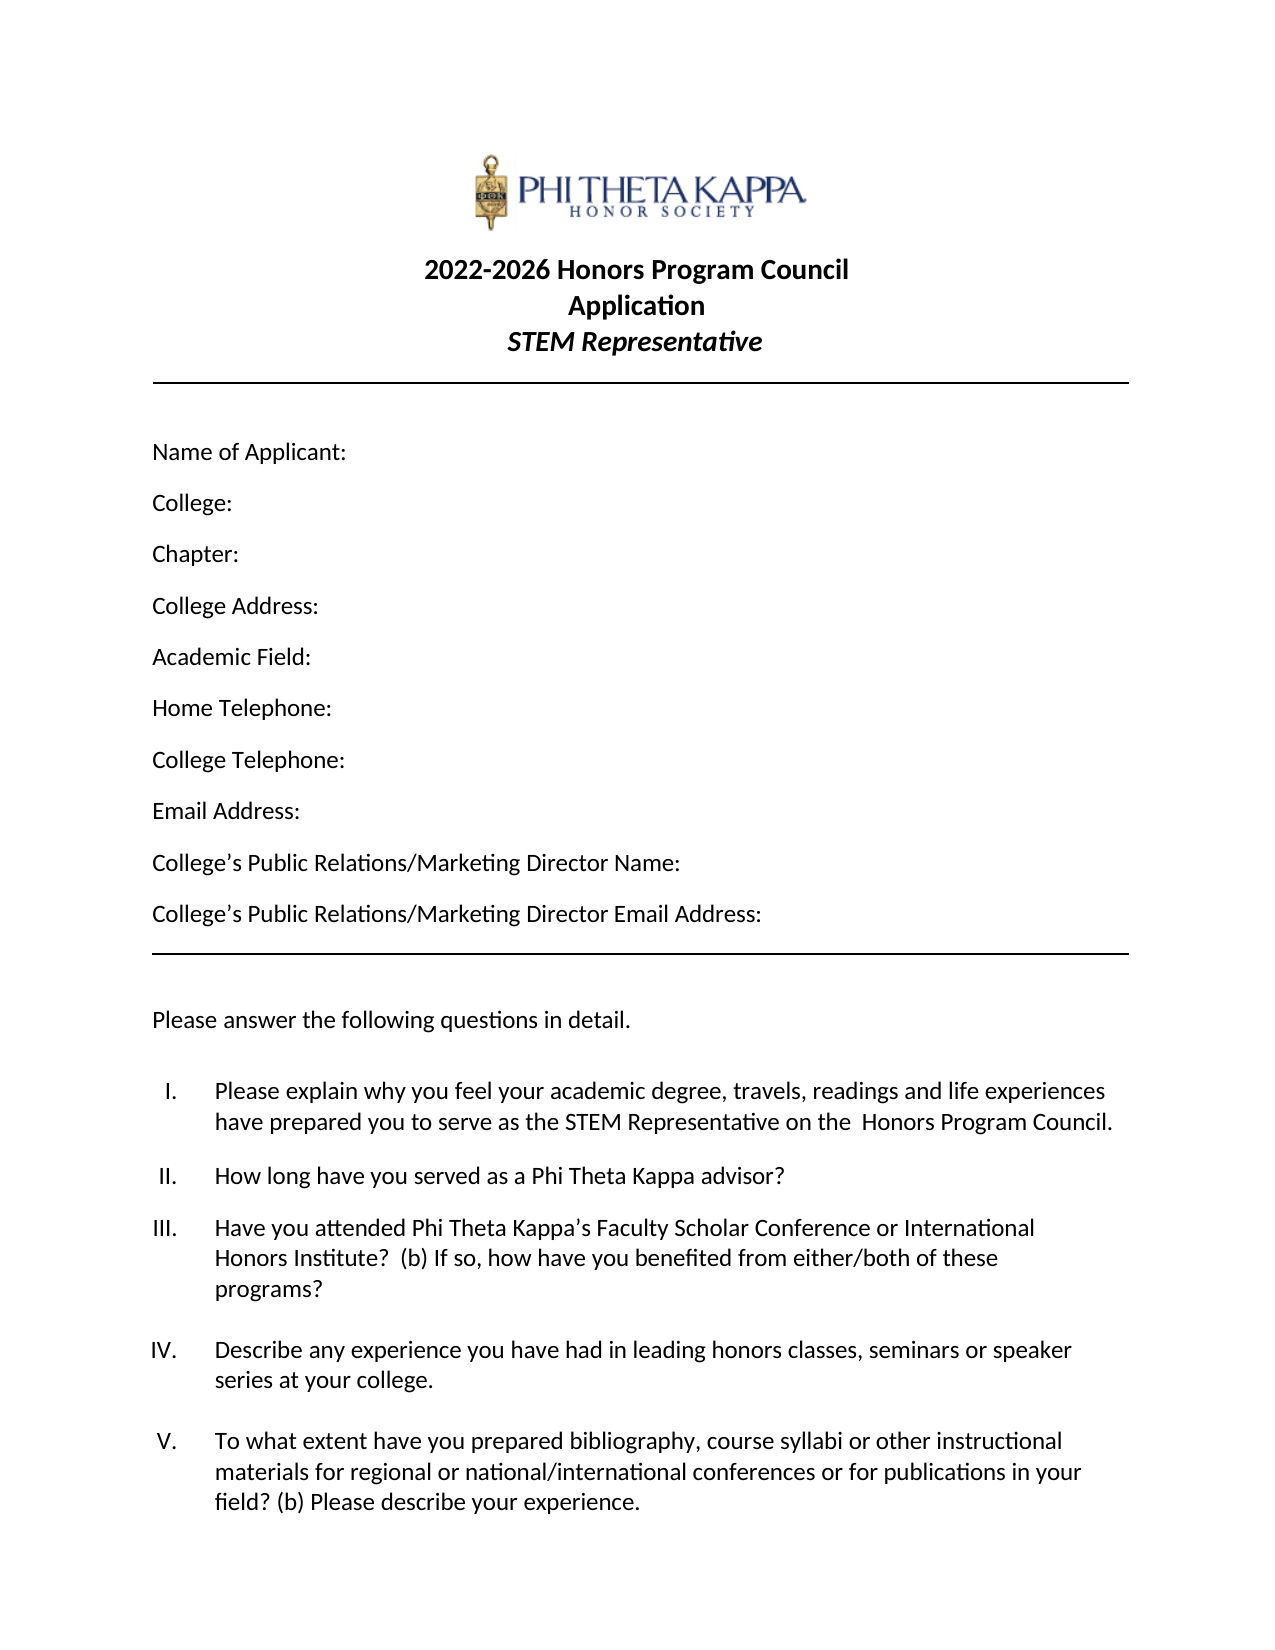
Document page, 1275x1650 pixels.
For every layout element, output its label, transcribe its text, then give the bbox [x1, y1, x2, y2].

list How long have you served as a Phi Theta Kappa advisor? [177, 1160, 1133, 1191]
text Chapter: [152, 538, 1133, 569]
text Please answer the following questions in detail. [152, 1004, 1133, 1034]
text Email Address: [152, 795, 1133, 826]
text Home Telephone: [152, 693, 1133, 723]
text 2022-2026 Honors Program Council Application [353, 251, 920, 323]
picture [475, 154, 807, 231]
text College Telephone: [152, 744, 1133, 774]
list Please explain why you feel your academic degree, travels, readings and life experiences have prepared you to serve as the STEM Representative on the Honors Program Council. [177, 1076, 1133, 1137]
text Academic Field: [152, 641, 1085, 672]
list To what extent have you prepared bibliography, course syllabi or other instructional materials for regional or national/international conferences or for publications in your field? (b) Please describe your experience. [177, 1425, 1110, 1517]
list Describe any experience you have had in leading honors classes, seminars or speaker series at your college. [177, 1334, 1085, 1395]
text STEM Representative [353, 323, 920, 358]
list Have you attended Phi Theta Kappa’s Faculty Scholar Conference or International Honors Institute? (b) If so, how have you benefited from either/both of these programs? [177, 1212, 1085, 1303]
text College Address: [152, 590, 1133, 621]
text College’s Public Relations/Marketing Director Email Address: [152, 898, 1133, 928]
text Name of Applicant: [152, 436, 1133, 466]
text College’s Public Relations/Marketing Director Name: [152, 847, 1133, 877]
text College: [152, 487, 1133, 518]
